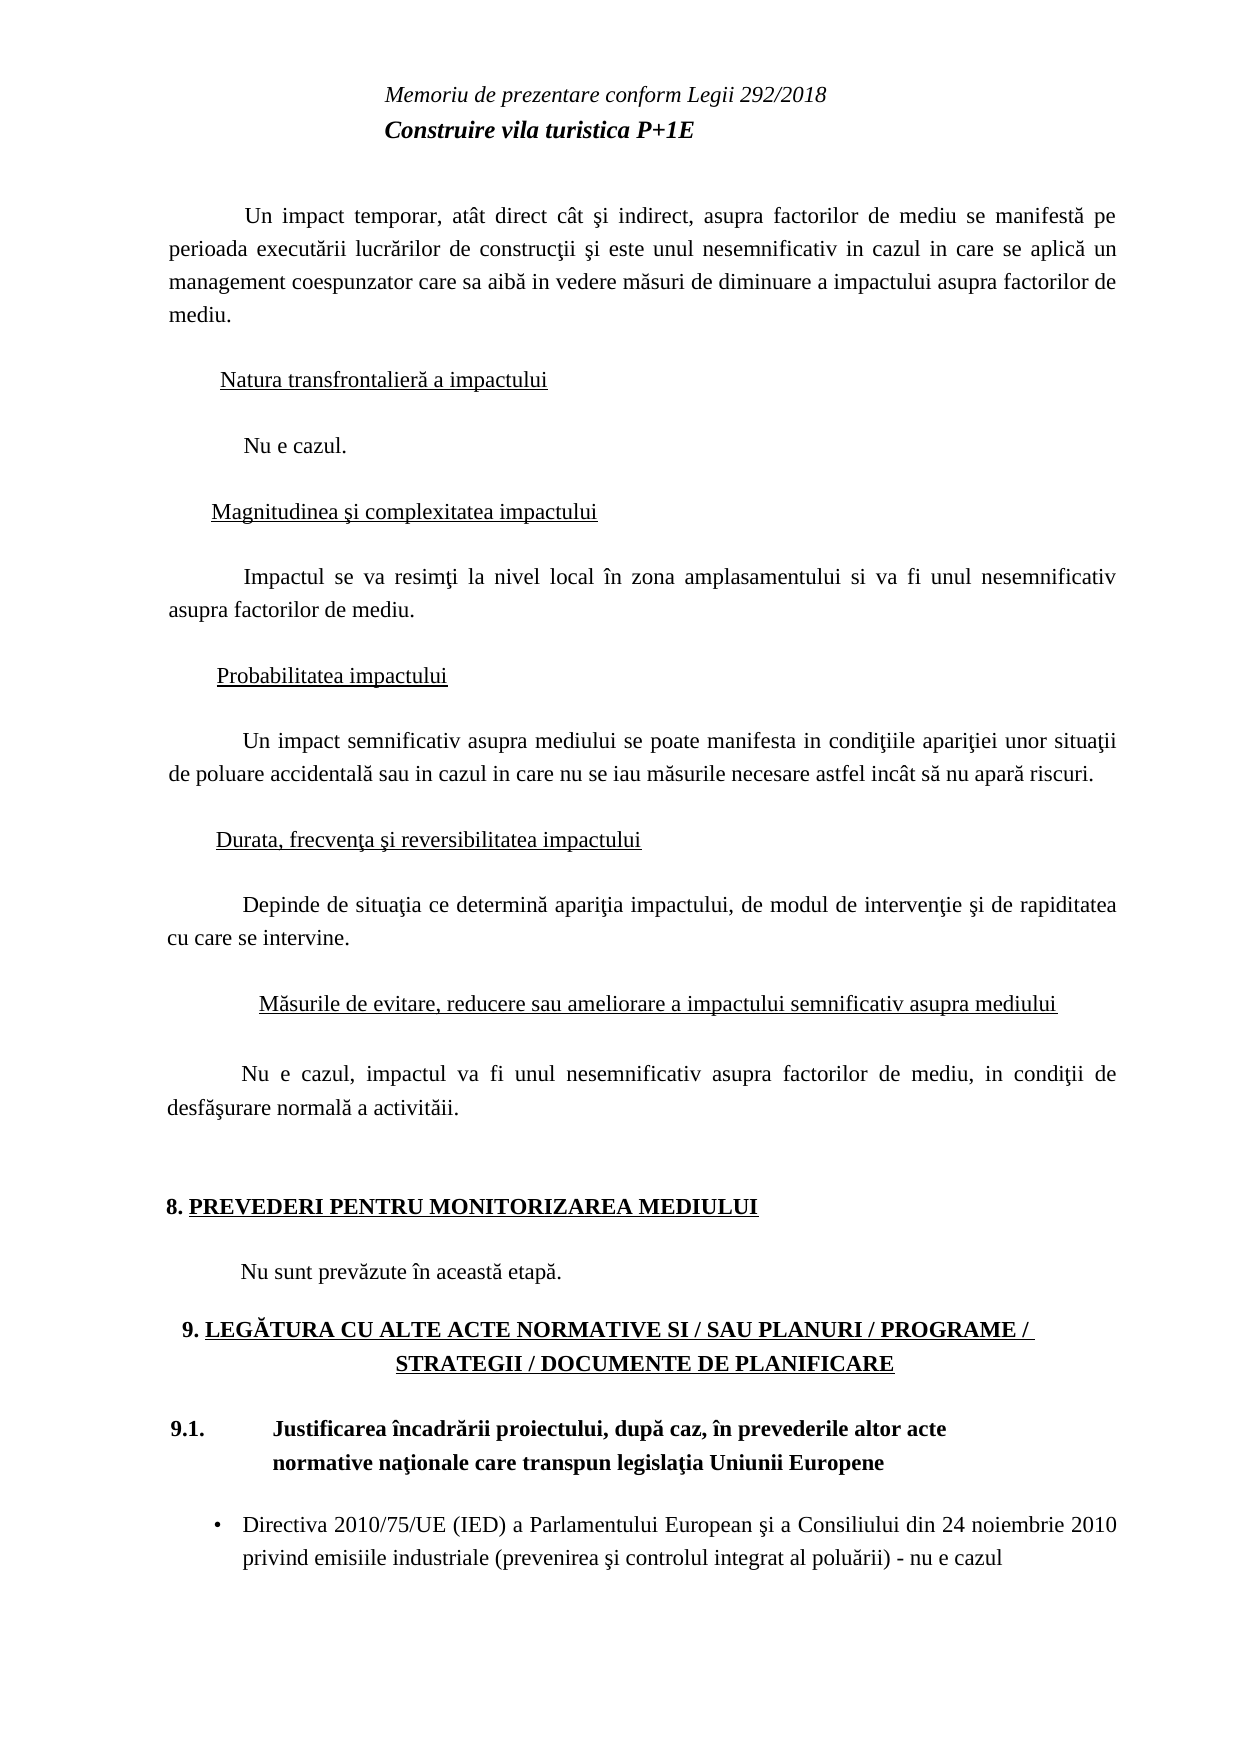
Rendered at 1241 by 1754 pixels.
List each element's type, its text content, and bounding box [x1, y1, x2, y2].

text Natura transfrontalieră a impactului [211, 334, 1118, 400]
text Impactul se va resimţi la nivel local în zona amplasamentului si va fi unul nesemnificativ asupra factorilor de mediu. [168, 557, 1118, 624]
text Nu e cazul, impactul va fi unul nesemnificativ asupra factorilor de mediu, in condiţii de desfăşurare normală a activităii. [167, 1055, 1118, 1122]
text Un impact temporar, atât direct cât şi indirect, asupra factorilor de mediu se manifestă pe perioada executării lucrărilor de construcţii şi este unul nesemnificativ in cazul in care se aplică un management coespunzator care sa aibă in vedere măsuri de diminuare a impactului asupra factorilor de mediu. [169, 197, 1118, 329]
list Directiva 2010/75/UE (IED) a Parlamentului European şi a Consiliului din 24 noiembrie 2010 privind emisiile industriale (prevenirea şi controlul integrat al poluării) - nu e cazul [213, 1506, 1118, 1573]
text Un impact semnificativ asupra mediului se poate manifesta in condiţiile apariţiei unor situaţii de poluare accidentală sau in cazul in care nu se iau măsurile necesare astfel incât să nu apară riscuri. [168, 722, 1118, 788]
text Depinde de situaţia ce determină apariţia impactului, de modul de intervenţie şi de rapiditatea cu care se intervine. [167, 886, 1118, 952]
text Probabilitatea impactului [211, 662, 1118, 689]
text 9. LEGĂTURA CU ALTE ACTE NORMATIVE SI / SAU PLANURI / PROGRAME / STRATEGII / DOCUMENTE DE PLANIFICARE [182, 1311, 1118, 1378]
text Durata, frecvenţa şi reversibilitatea impactului [210, 826, 1118, 852]
text Nu e cazul. [243, 400, 1118, 466]
text Magnitudinea şi complexitatea impactului [211, 466, 1118, 532]
text 9.1. Justificarea încadrării proiectului, după caz, în prevederile altor acte normative naţionale care transpun legislaţia Uniunii Europene [170, 1411, 1118, 1477]
text Măsurile de evitare, reducere sau ameliorare a impactului semnificativ asupra mediului [191, 990, 1118, 1016]
text 8. PREVEDERI PENTRU MONITORIZAREA MEDIULUI [166, 1193, 1118, 1219]
text Nu sunt prevăzute în această etapă. [240, 1258, 1118, 1284]
